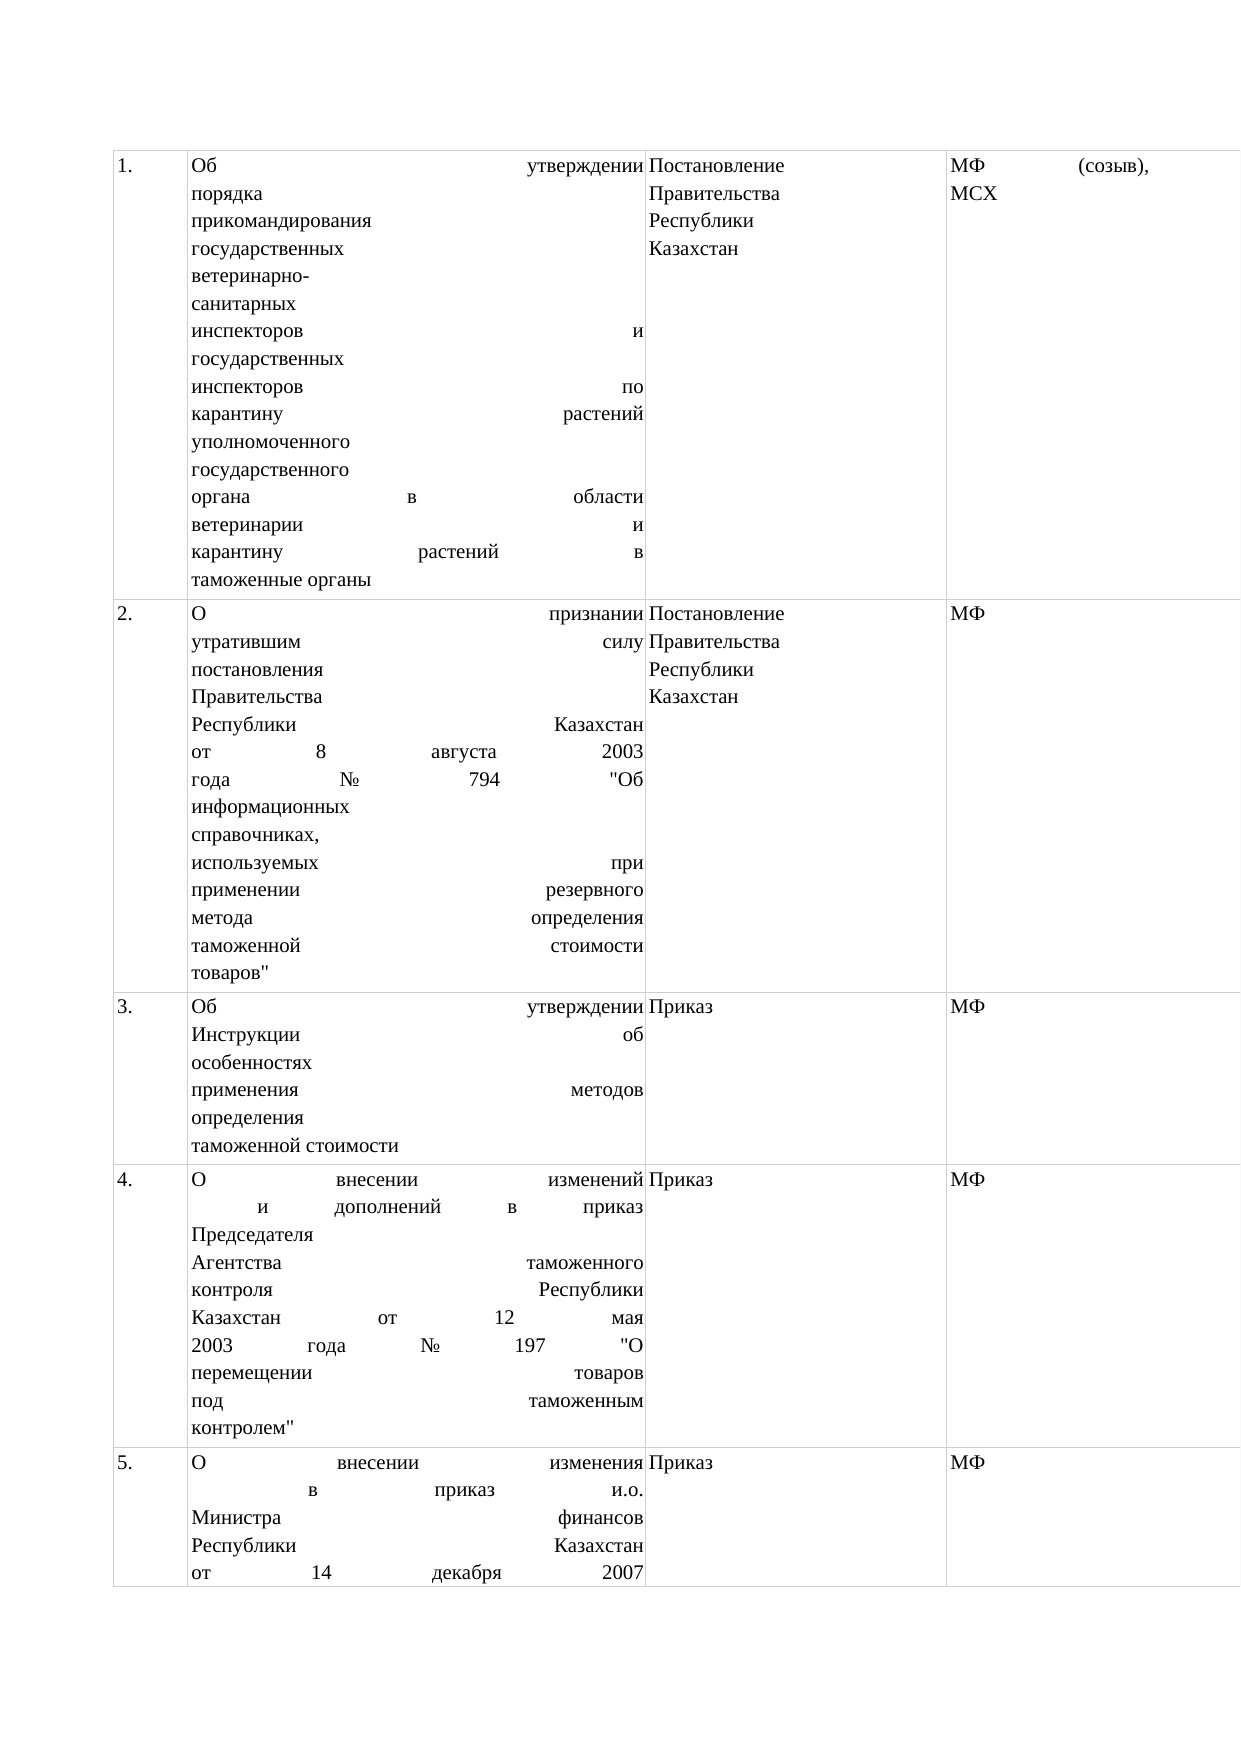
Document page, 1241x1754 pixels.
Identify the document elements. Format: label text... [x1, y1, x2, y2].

table_cell Постановление Правительства Республики Казахстан [646, 151, 946, 598]
table_cell 2. [114, 600, 187, 992]
table_cell 5. [114, 1448, 187, 1586]
table_cell Приказ [646, 1448, 946, 1586]
table_cell 1. [114, 151, 187, 598]
table_cell 4. [114, 1165, 187, 1447]
table_cell Приказ [646, 993, 946, 1164]
table_cell 3. [114, 993, 187, 1164]
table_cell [188, 1448, 645, 1586]
table_cell Об утверждении порядка прикомандирования государственных ветеринарно- санитарных инспекторов и государственных инспекторов по карантину растений уполномоченного государственного органа в области ветеринарии и карантину растений в таможенные органы [188, 151, 645, 598]
table_cell Об утверждении Инструкции об особенностях применения методов определения таможенной стоимости [188, 993, 645, 1164]
table_cell МФ [947, 1448, 1240, 1586]
table_cell МФ [947, 993, 1240, 1164]
table_cell МФ (созыв), МЭБП, МСХ [947, 151, 1240, 598]
table_cell МФ [947, 1165, 1240, 1447]
table_cell О внесении изменений и дополнений в приказ Председателя Агентства таможенного контроля Республики Казахстан от 12 мая 2003 года № 197 "О перемещении товаров под таможенным контролем" [188, 1165, 645, 1447]
table_cell Постановление Правительства Республики Казахстан [646, 600, 946, 992]
table_cell О признании утратившим силу постановления Правительства Республики Казахстан от 8 августа 2003 года № 794 "Об информационных справочниках, используемых при применении резервного метода определения таможенной стоимости товаров" [188, 600, 645, 992]
table_cell МФ [947, 600, 1240, 992]
table_cell Приказ [646, 1165, 946, 1447]
